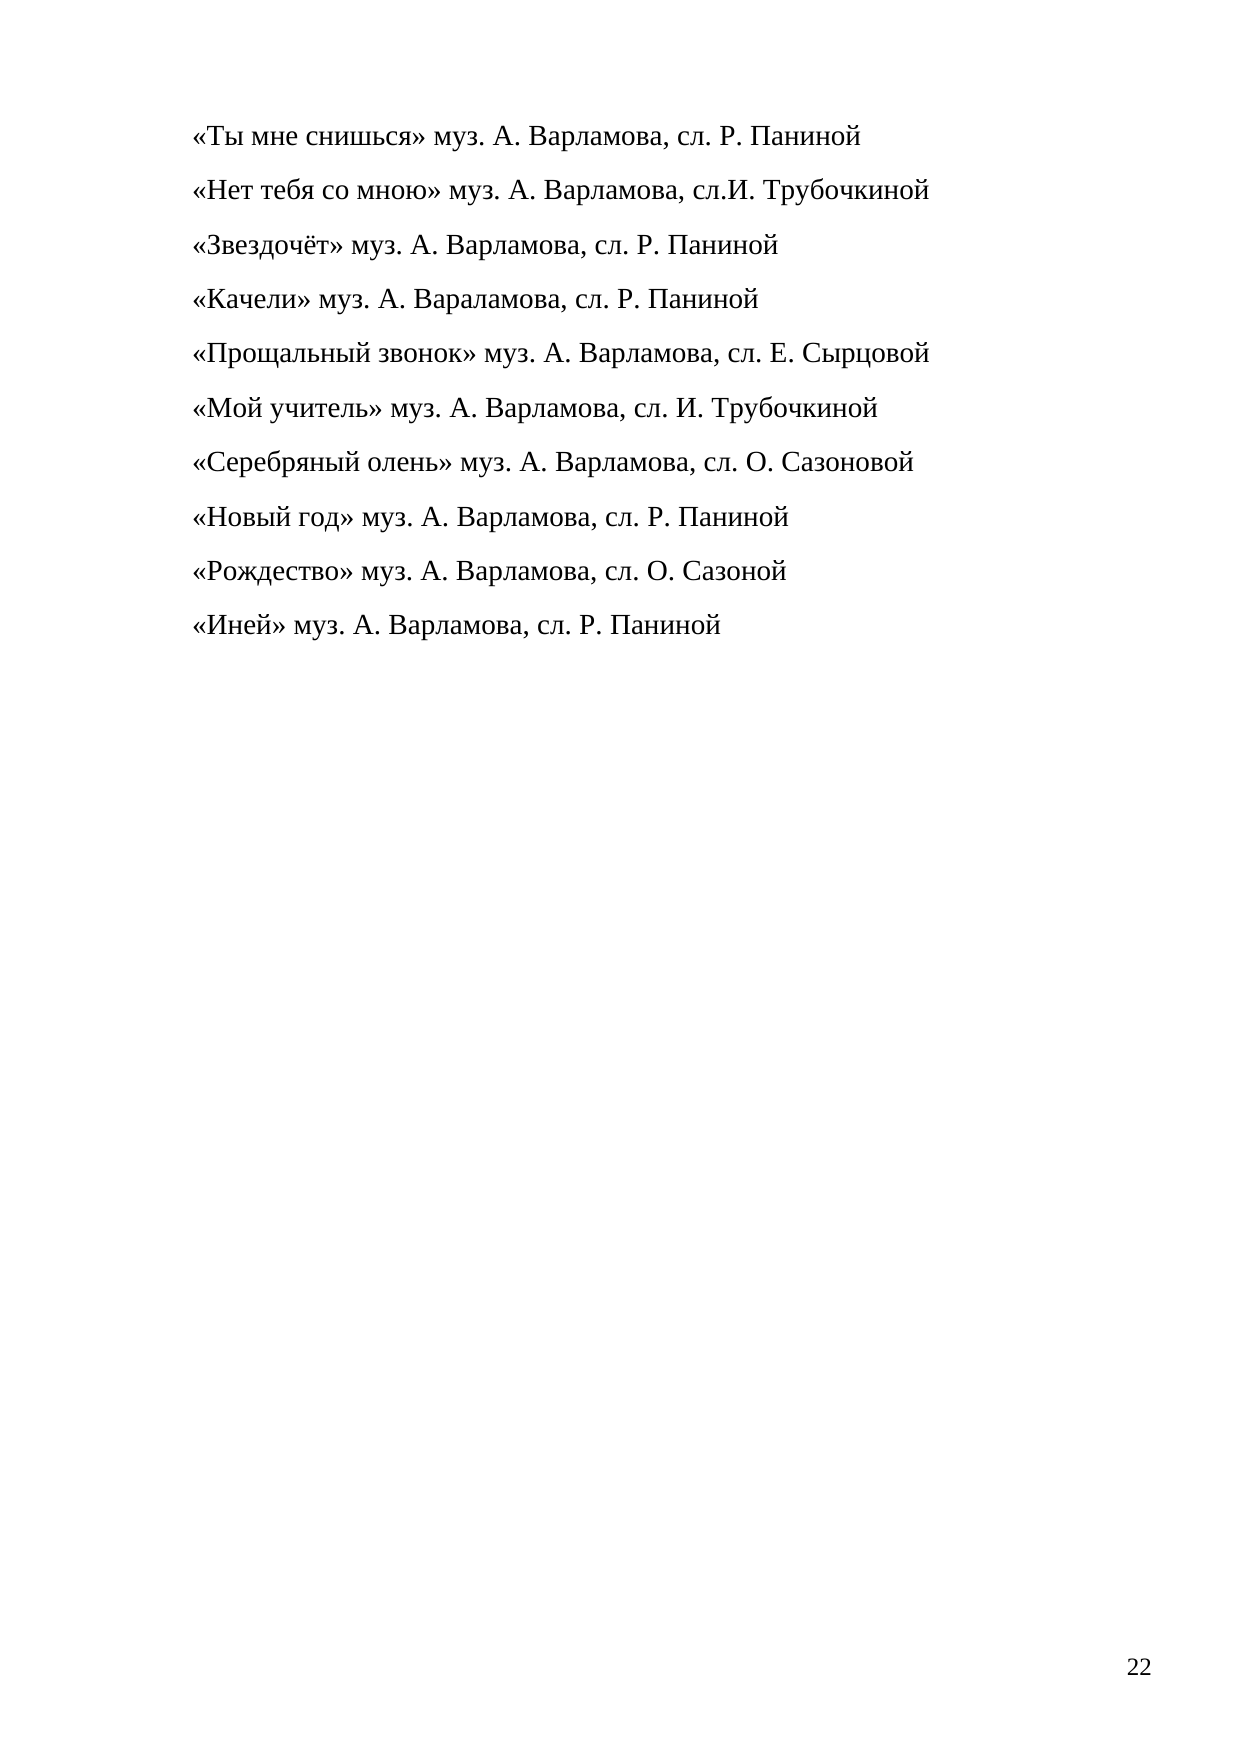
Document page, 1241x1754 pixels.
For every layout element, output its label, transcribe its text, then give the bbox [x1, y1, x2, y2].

text «Иней» муз. А. Варламова, сл. Р. Паниной [177, 607, 1152, 641]
text «Звездочёт» муз. А. Варламова, сл. Р. Паниной [177, 227, 1152, 260]
text «Рождество» муз. А. Варламова, сл. О. Сазоной [177, 553, 1152, 587]
text «Нет тебя со мною» муз. А. Варламова, сл.И. Трубочкиной [177, 172, 1152, 206]
text «Качели» муз. А. Вараламова, сл. Р. Паниной [177, 281, 1152, 315]
text «Ты мне снишься» муз. А. Варламова, сл. Р. Паниной [177, 118, 1152, 152]
text «Мой учитель» муз. А. Варламова, сл. И. Трубочкиной [177, 390, 1152, 423]
text «Серебряный олень» муз. А. Варламова, сл. О. Сазоновой [177, 444, 1152, 478]
text «Новый год» муз. А. Варламова, сл. Р. Паниной [177, 499, 1152, 532]
text «Прощальный звонок» муз. А. Варламова, сл. Е. Сырцовой [177, 336, 1152, 369]
